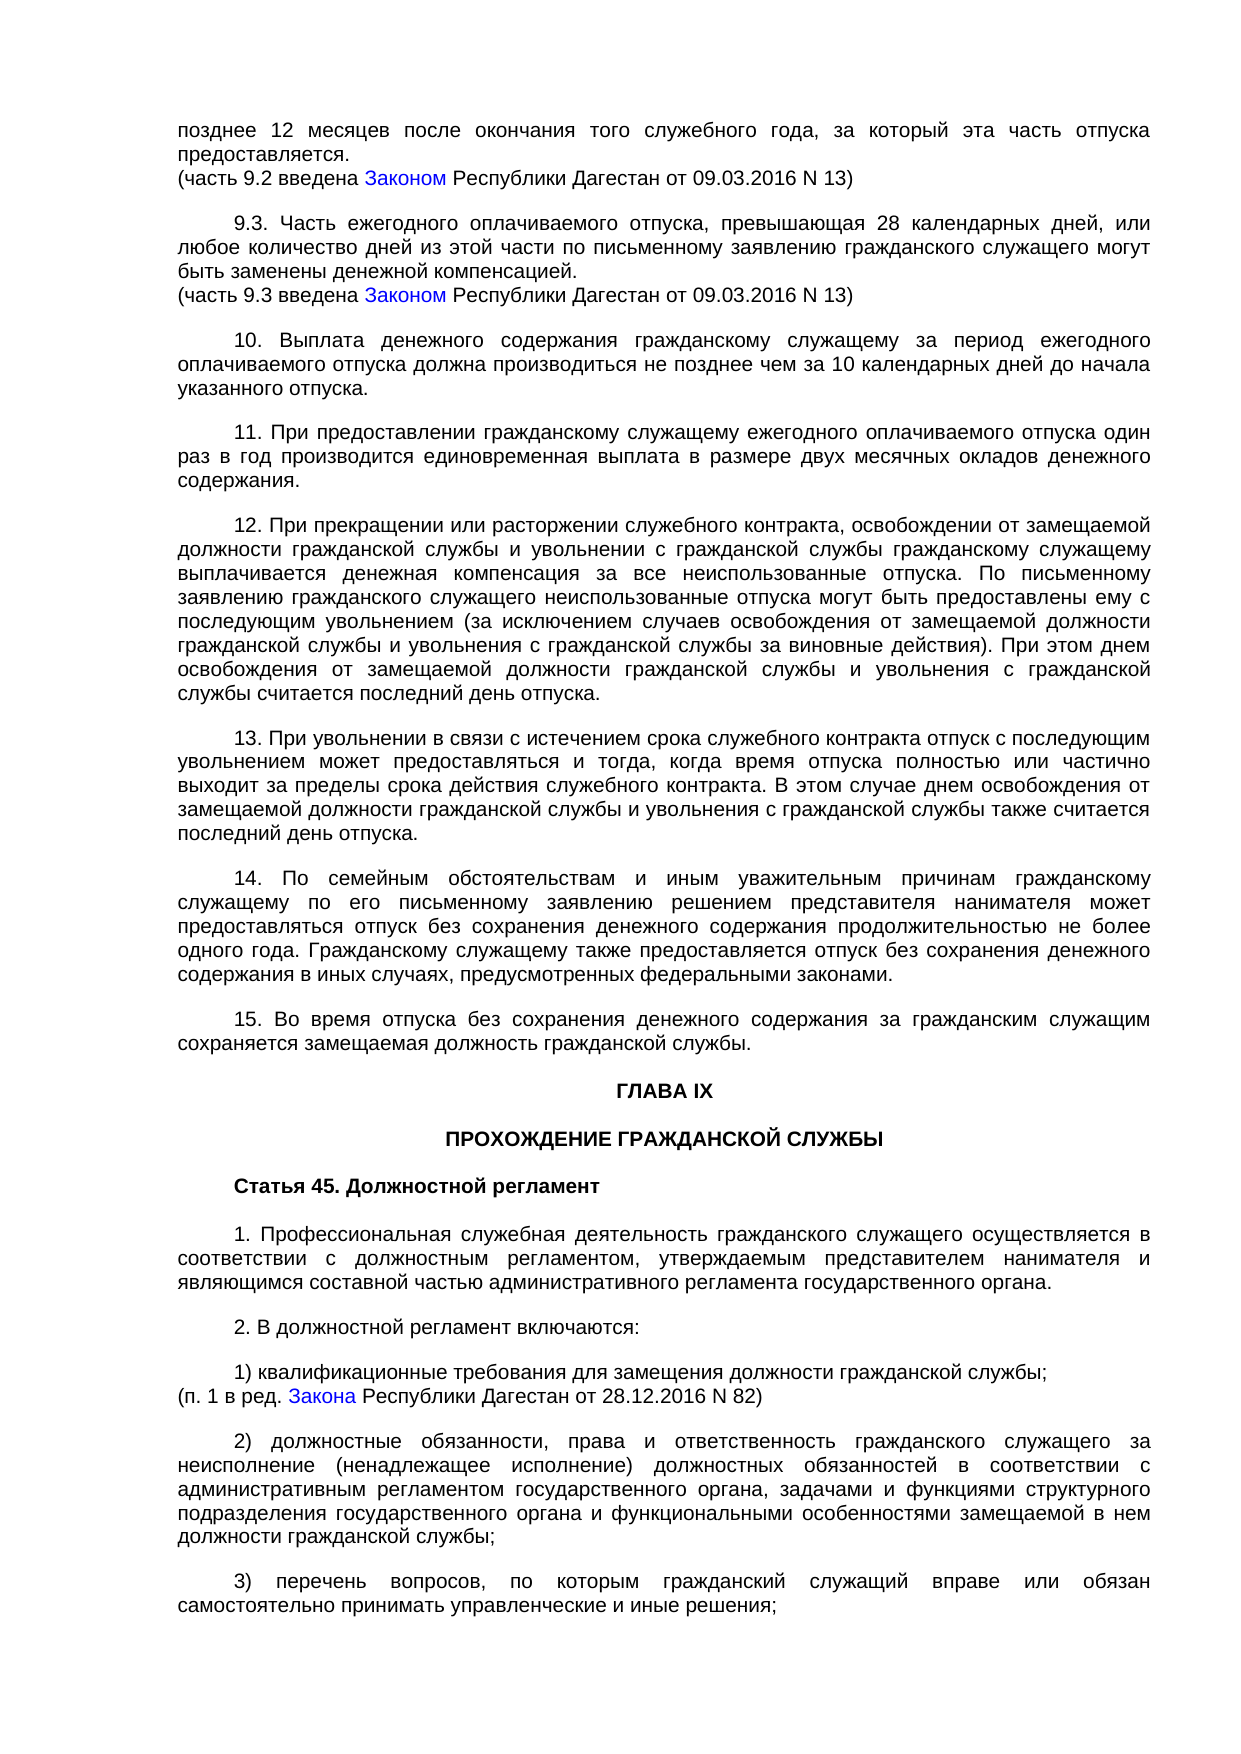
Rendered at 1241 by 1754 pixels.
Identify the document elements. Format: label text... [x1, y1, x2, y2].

text 2. В должностной регламент включаются: [177, 1315, 1152, 1339]
title Статья 45. Должностной регламент [177, 1174, 1152, 1198]
text 2) должностные обязанности, права и ответственность гражданского служащего за неисполнение (ненадлежащее исполнение) должностных обязанностей в соответствии с административным регламентом государственного органа, задачами и функциями структурного подразделения государственного органа и функциональными особенностями замещаемой в нем должности гражданской службы; [177, 1428, 1152, 1548]
text 10. Выплата денежного содержания гражданскому служащему за период ежегодного оплачиваемого отпуска должна производиться не позднее чем за 10 календарных дней до начала указанного отпуска. [177, 327, 1152, 399]
text 1) квалификационные требования для замещения должности гражданской службы; [177, 1360, 1152, 1384]
text 11. При предоставлении гражданскому служащему ежегодного оплачиваемого отпуска один раз в год производится единовременная выплата в размере двух месячных окладов денежного содержания. [177, 420, 1152, 492]
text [177, 118, 1152, 166]
text 1. Профессиональная служебная деятельность гражданского служащего осуществляется в соответствии с должностным регламентом, утверждаемым представителем нанимателя и являющимся составной частью административного регламента государственного органа. [177, 1222, 1152, 1294]
text (часть 9.2 введена Законом Республики Дагестан от 09.03.2016 N 13) [177, 166, 1152, 190]
text 14. По семейным обстоятельствам и иным уважительным причинам гражданскому служащему по его письменному заявлению решением представителя нанимателя может предоставляться отпуск без сохранения денежного содержания продолжительностью не более одного года. Гражданскому служащему также предоставляется отпуск без сохранения денежного содержания в иных случаях, предусмотренных федеральными законами. [177, 866, 1152, 986]
text 3) перечень вопросов, по которым гражданский служащий вправе или обязан самостоятельно принимать управленческие и иные решения; [177, 1569, 1152, 1617]
title ПРОХОЖДЕНИЕ ГРАЖДАНСКОЙ СЛУЖБЫ [177, 1126, 1152, 1150]
text 12. При прекращении или расторжении служебного контракта, освобождении от замещаемой должности гражданской службы и увольнении с гражданской службы гражданскому служащему выплачивается денежная компенсация за все неиспользованные отпуска. По письменному заявлению гражданского служащего неиспользованные отпуска могут быть предоставлены ему с последующим увольнением (за исключением случаев освобождения от замещаемой должности гражданской службы и увольнения с гражданской службы за виновные действия). При этом днем освобождения от замещаемой должности гражданской службы и увольнения с гражданской службы считается последний день отпуска. [177, 513, 1152, 704]
text 15. Во время отпуска без сохранения денежного содержания за гражданским служащим сохраняется замещаемая должность гражданской службы. [177, 1007, 1152, 1054]
text (часть 9.3 введена Законом Республики Дагестан от 09.03.2016 N 13) [177, 283, 1152, 307]
text 9.3. Часть ежегодного оплачиваемого отпуска, превышающая 28 календарных дней, или любое количество дней из этой части по письменному заявлению гражданского служащего могут быть заменены денежной компенсацией. [177, 211, 1152, 283]
text (п. 1 в ред. Закона Республики Дагестан от 28.12.2016 N 82) [177, 1384, 1152, 1408]
title ГЛАВА IX [177, 1078, 1152, 1102]
text 13. При увольнении в связи с истечением срока служебного контракта отпуск с последующим увольнением может предоставляться и тогда, когда время отпуска полностью или частично выходит за пределы срока действия служебного контракта. В этом случае днем освобождения от замещаемой должности гражданской службы и увольнения с гражданской службы также считается последний день отпуска. [177, 725, 1152, 845]
